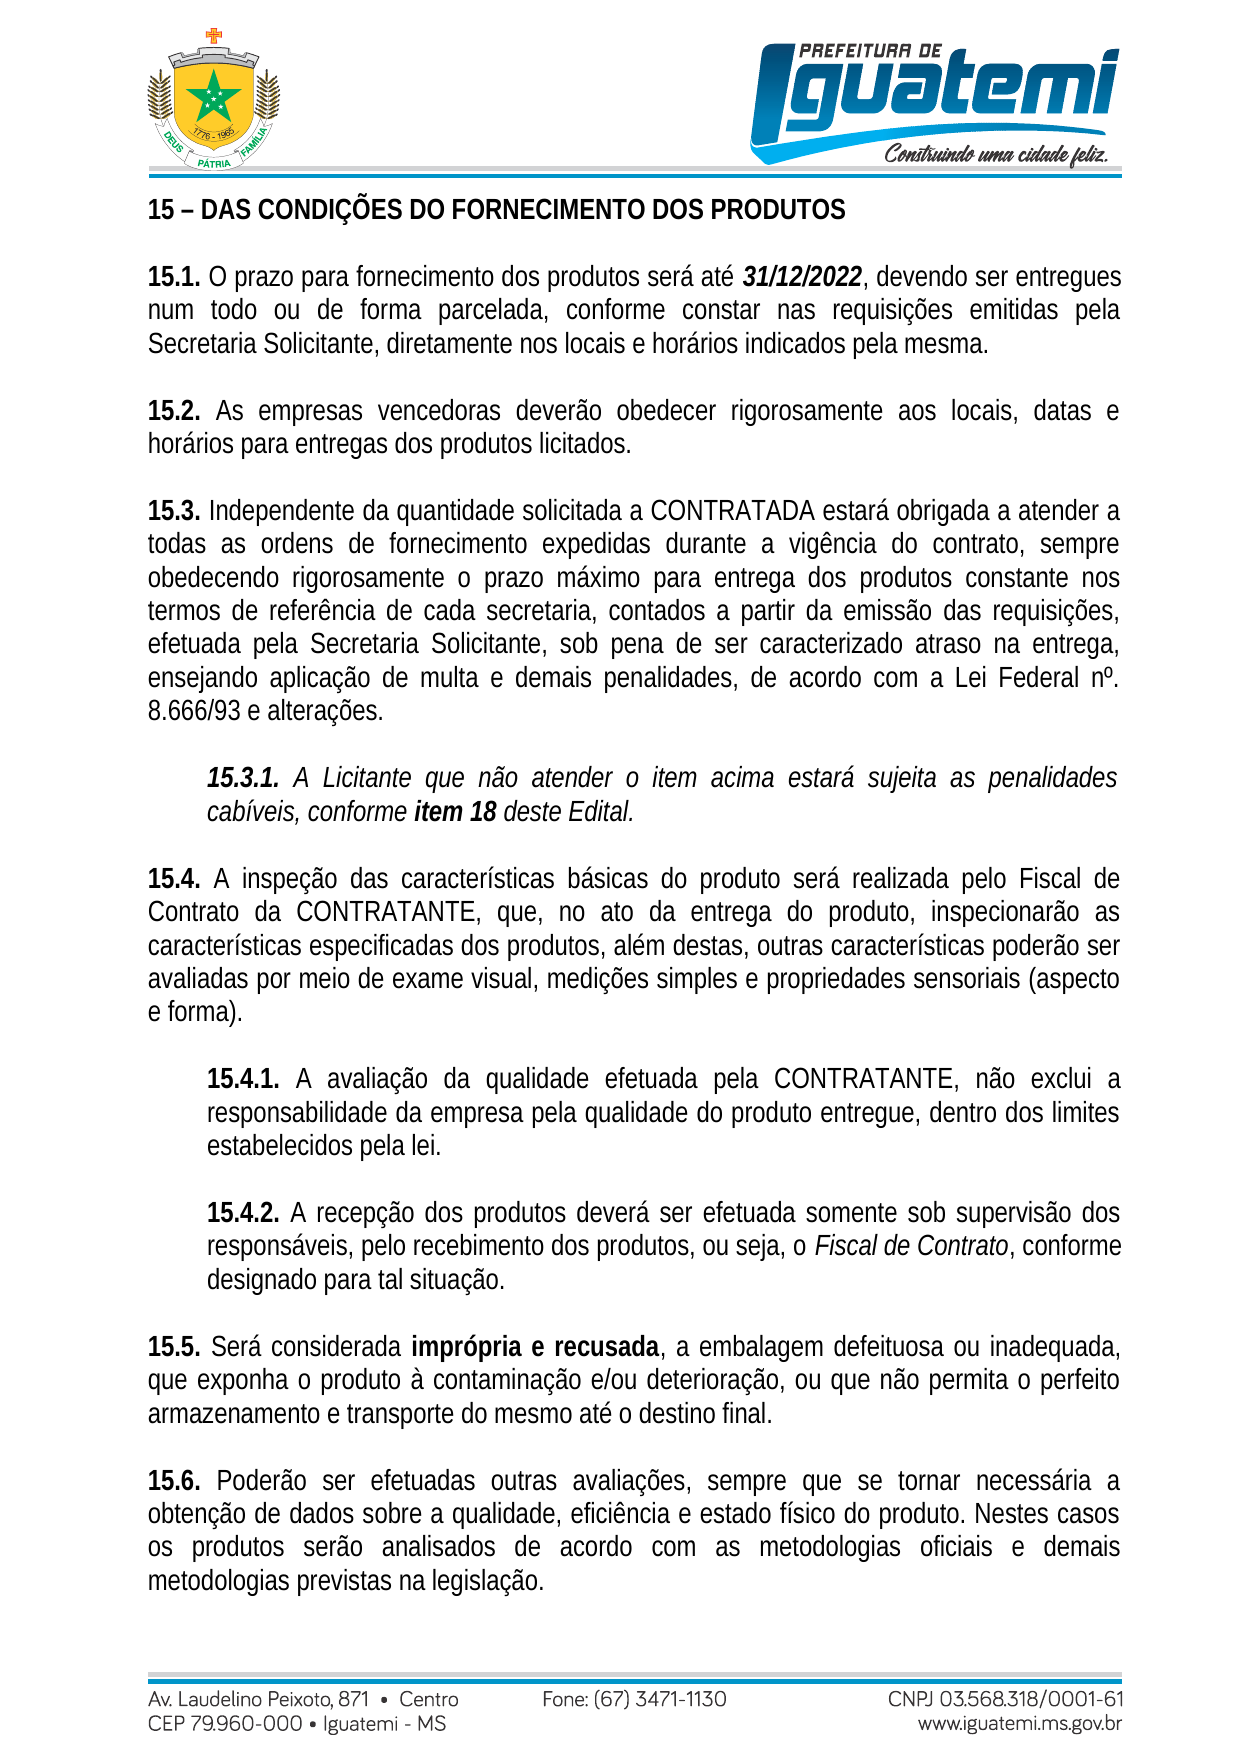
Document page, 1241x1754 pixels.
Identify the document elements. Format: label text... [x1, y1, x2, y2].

text 15.2. As empresas vencedoras deverão obedecer rigorosamente aos locais, datas e horários para entregas dos produtos licitados. [148, 393, 1122, 459]
text 15.1. O prazo para fornecimento dos produtos será até 31/12/2022, devendo ser entregues num todo ou de forma parcelada, conforme constar nas requisições emitidas pela Secretaria Solicitante, diretamente nos locais e horários indicados pela mesma. [148, 259, 1122, 359]
text 15.5. Será considerada imprópria e recusada, a embalagem defeituosa ou inadequada, que exponha o produto à contaminação e/ou deterioração, ou que não permita o perfeito armazenamento e transporte do mesmo até o destino final. [148, 1329, 1122, 1429]
subtitle 15 – DAS CONDIÇÕES DO FORNECIMENTO DOS PRODUTOS [148, 192, 1122, 225]
text 15.3.1. A Licitante que não atender o item acima estará sujeita as penalidades cabíveis, conforme item 18 deste Edital. [207, 760, 1122, 827]
text 15.3. Independente da quantidade solicitada a CONTRATADA estará obrigada a atender a todas as ordens de fornecimento expedidas durante a vigência do contrato, sempre obedecendo rigorosamente o prazo máximo para entrega dos produtos constante nos termos de referência de cada secretaria, contados a partir da emissão das requisições, efetuada pela Secretaria Solicitante, sob pena de ser caracterizado atraso na entrega, ensejando aplicação de multa e demais penalidades, de acordo com a Lei Federal nº. 8.666/93 e alterações. [148, 493, 1122, 727]
text 15.4.1. A avaliação da qualidade efetuada pela CONTRATANTE, não exclui a responsabilidade da empresa pela qualidade do produto entregue, dentro dos limites estabelecidos pela lei. [207, 1061, 1122, 1162]
text 15.6. Poderão ser efetuadas outras avaliações, sempre que se tornar necessária a obtenção de dados sobre a qualidade, eficiência e estado físico do produto. Nestes casos os produtos serão analisados de acordo com as metodologias oficiais e demais metodologias previstas na legislação. [148, 1463, 1122, 1596]
text 15.4. A inspeção das características básicas do produto será realizada pelo Fiscal de Contrato da CONTRATANTE, que, no ato da entrega do produto, inspecionarão as características especificadas dos produtos, além destas, outras características poderão ser avaliadas por meio de exame visual, medições simples e propriedades sensoriais (aspecto e forma). [148, 861, 1122, 1028]
text 15.4.2. A recepção dos produtos deverá ser efetuada somente sob supervisão dos responsáveis, pelo recebimento dos produtos, ou seja, o Fiscal de Contrato, conforme designado para tal situação. [207, 1195, 1122, 1295]
